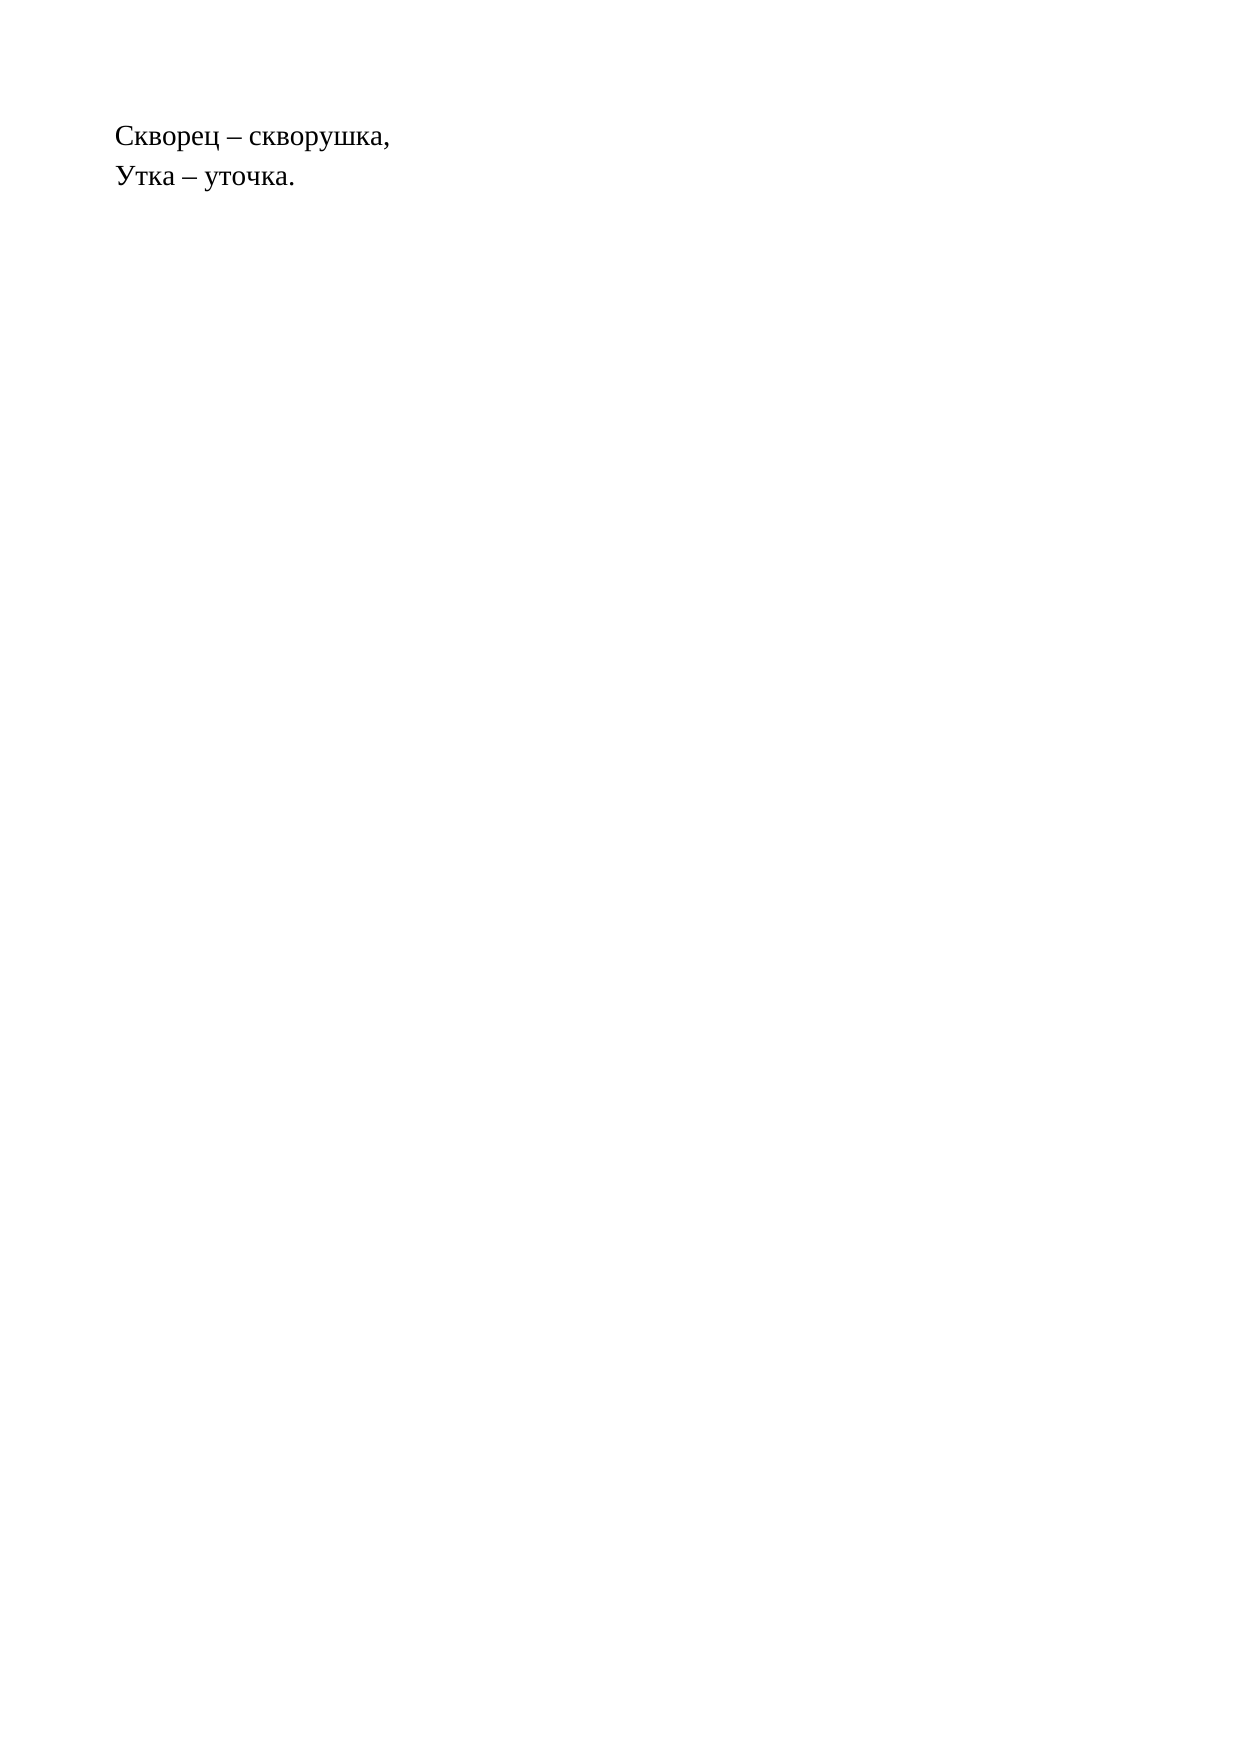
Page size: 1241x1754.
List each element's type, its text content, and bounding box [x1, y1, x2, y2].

table_cell Утка – уточка. [103, 158, 1179, 198]
table_cell Скворец – скворушка, [103, 118, 1179, 158]
